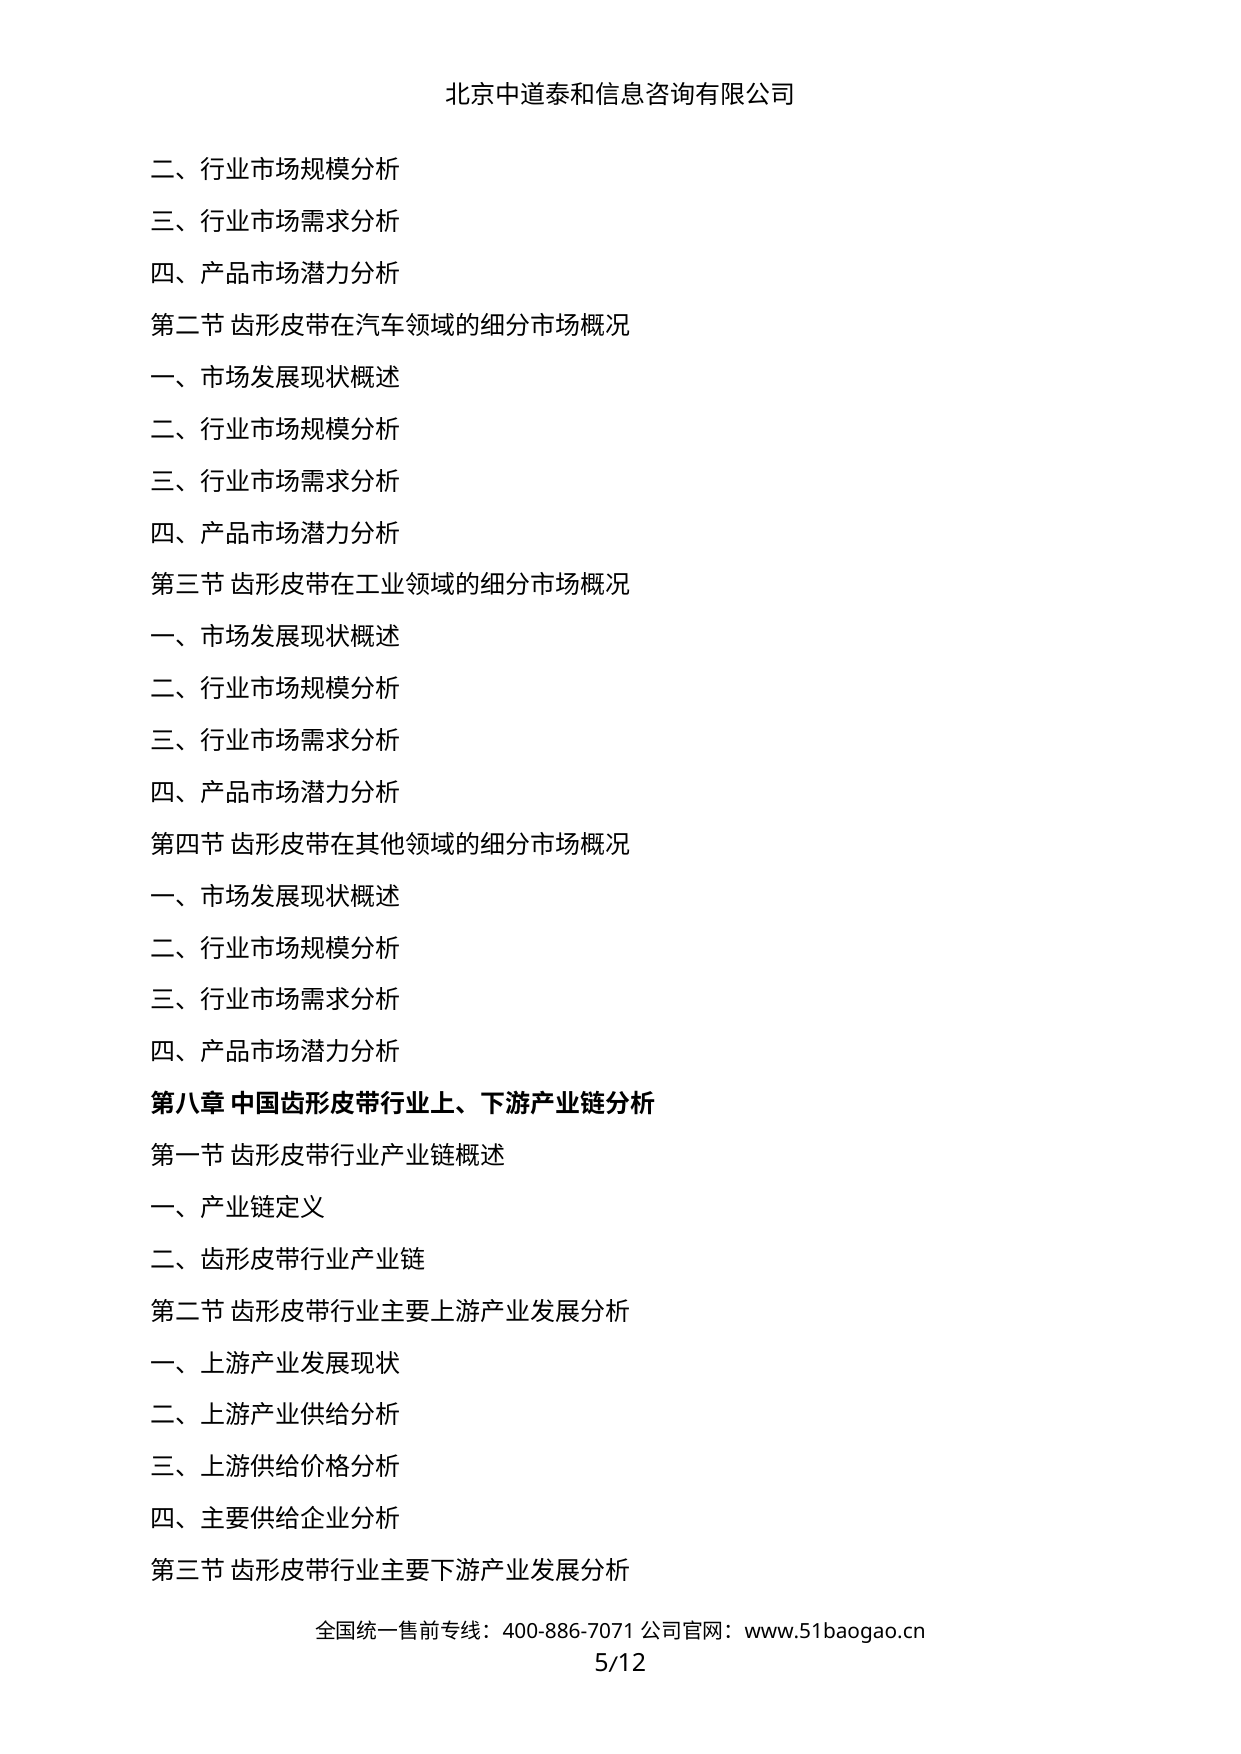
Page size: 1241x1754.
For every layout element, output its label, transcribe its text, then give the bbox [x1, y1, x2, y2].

text 第一节 齿形皮带行业产业链概述 [150, 1136, 1090, 1172]
text 一、市场发展现状概述 [150, 876, 1090, 912]
text 四、产品市场潜力分析 [150, 254, 1090, 290]
text 二、行业市场规模分析 [150, 928, 1090, 964]
text 二、行业市场规模分析 [150, 669, 1090, 705]
text 一、市场发展现状概述 [150, 617, 1090, 653]
text 第二节 齿形皮带行业主要上游产业发展分析 [150, 1291, 1090, 1327]
text 第三节 齿形皮带在工业领域的细分市场概况 [150, 565, 1090, 601]
text 二、齿形皮带行业产业链 [150, 1239, 1090, 1276]
text 二、行业市场规模分析 [150, 409, 1090, 446]
text 一、市场发展现状概述 [150, 357, 1090, 394]
text 四、产品市场潜力分析 [150, 1032, 1090, 1068]
text 第二节 齿形皮带在汽车领域的细分市场概况 [150, 306, 1090, 342]
text 四、主要供给企业分析 [150, 1499, 1090, 1535]
text 第四节 齿形皮带在其他领域的细分市场概况 [150, 824, 1090, 861]
text 三、上游供给价格分析 [150, 1447, 1090, 1483]
text 第三节 齿形皮带行业主要下游产业发展分析 [150, 1551, 1090, 1587]
text 一、产业链定义 [150, 1187, 1090, 1224]
text 三、行业市场需求分析 [150, 721, 1090, 757]
text 二、行业市场规模分析 [150, 150, 1090, 186]
text 二、上游产业供给分析 [150, 1395, 1090, 1431]
text 三、行业市场需求分析 [150, 461, 1090, 497]
text 一、上游产业发展现状 [150, 1343, 1090, 1379]
text 三、行业市场需求分析 [150, 202, 1090, 238]
text 三、行业市场需求分析 [150, 980, 1090, 1016]
text 四、产品市场潜力分析 [150, 513, 1090, 549]
text 第八章 中国齿形皮带行业上、下游产业链分析 [150, 1084, 1090, 1120]
text 四、产品市场潜力分析 [150, 772, 1090, 809]
